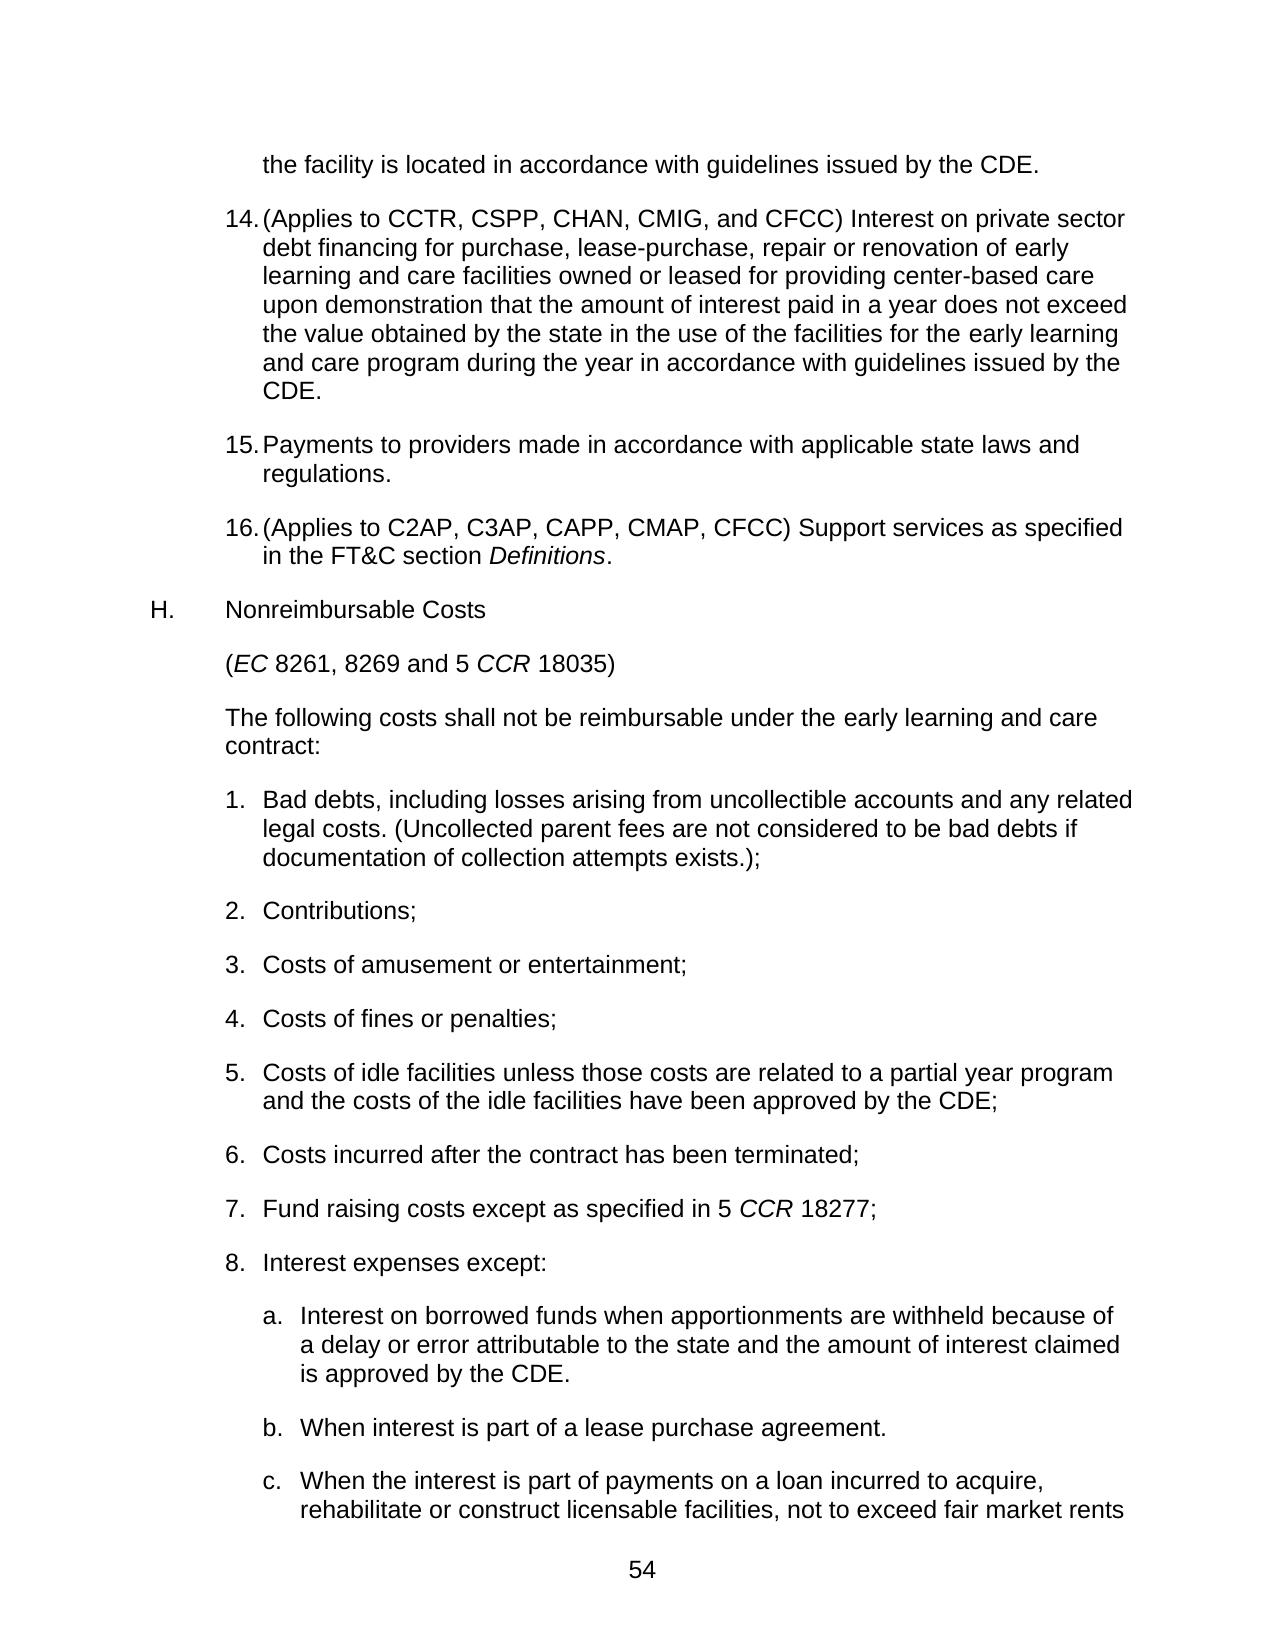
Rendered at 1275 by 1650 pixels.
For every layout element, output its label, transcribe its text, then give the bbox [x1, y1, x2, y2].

list (Applies to C2AP, C3AP, CAPP, CMAP, CFCC) Support services as specified in the FT&C section Definitions. [225, 512, 1134, 570]
text (EC 8261, 8269 and 5 CCR 18035) [150, 649, 1134, 677]
list Costs of fines or penalties; [225, 1004, 1134, 1032]
list Bad debts, including losses arising from uncollectible accounts and any related legal costs. (Uncollected parent fees are not considered to be bad debts if documentation of collection attempts exists.); [225, 785, 1134, 871]
list When interest is part of a lease purchase agreement. [262, 1412, 1134, 1441]
list Costs of amusement or entertainment; [225, 950, 1134, 979]
list (Applies to CCTR, CSPP, CHAN, CMIG, and CFCC) Interest on private sector debt financing for purchase, lease-purchase, repair or renovation of early learning and care facilities owned or leased for providing center-based care upon demonstration that the amount of interest paid in a year does not exceed the value obtained by the state in the use of the facilities for the early learning and care program during the year in accordance with guidelines issued by the CDE. [225, 204, 1134, 405]
list Fund raising costs except as specified in 5 CCR 18277; [225, 1194, 1134, 1222]
list Payments to providers made in accordance with applicable state laws and regulations. [225, 430, 1134, 487]
list Interest expenses except: [225, 1247, 1134, 1276]
list Costs incurred after the contract has been terminated; [225, 1140, 1134, 1169]
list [225, 150, 1134, 179]
list Interest on borrowed funds when apportionments are withheld because of a delay or error attributable to the state and the amount of interest claimed is approved by the CDE. [262, 1301, 1134, 1387]
text The following costs shall not be reimbursable under the early learning and care contract: [225, 702, 1134, 760]
list Costs of idle facilities unless those costs are related to a partial year program and the costs of the idle facilities have been approved by the CDE; [225, 1057, 1134, 1115]
list Contributions; [225, 896, 1134, 925]
subtitle Nonreimbursable Costs [150, 595, 1134, 624]
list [262, 1466, 1134, 1524]
